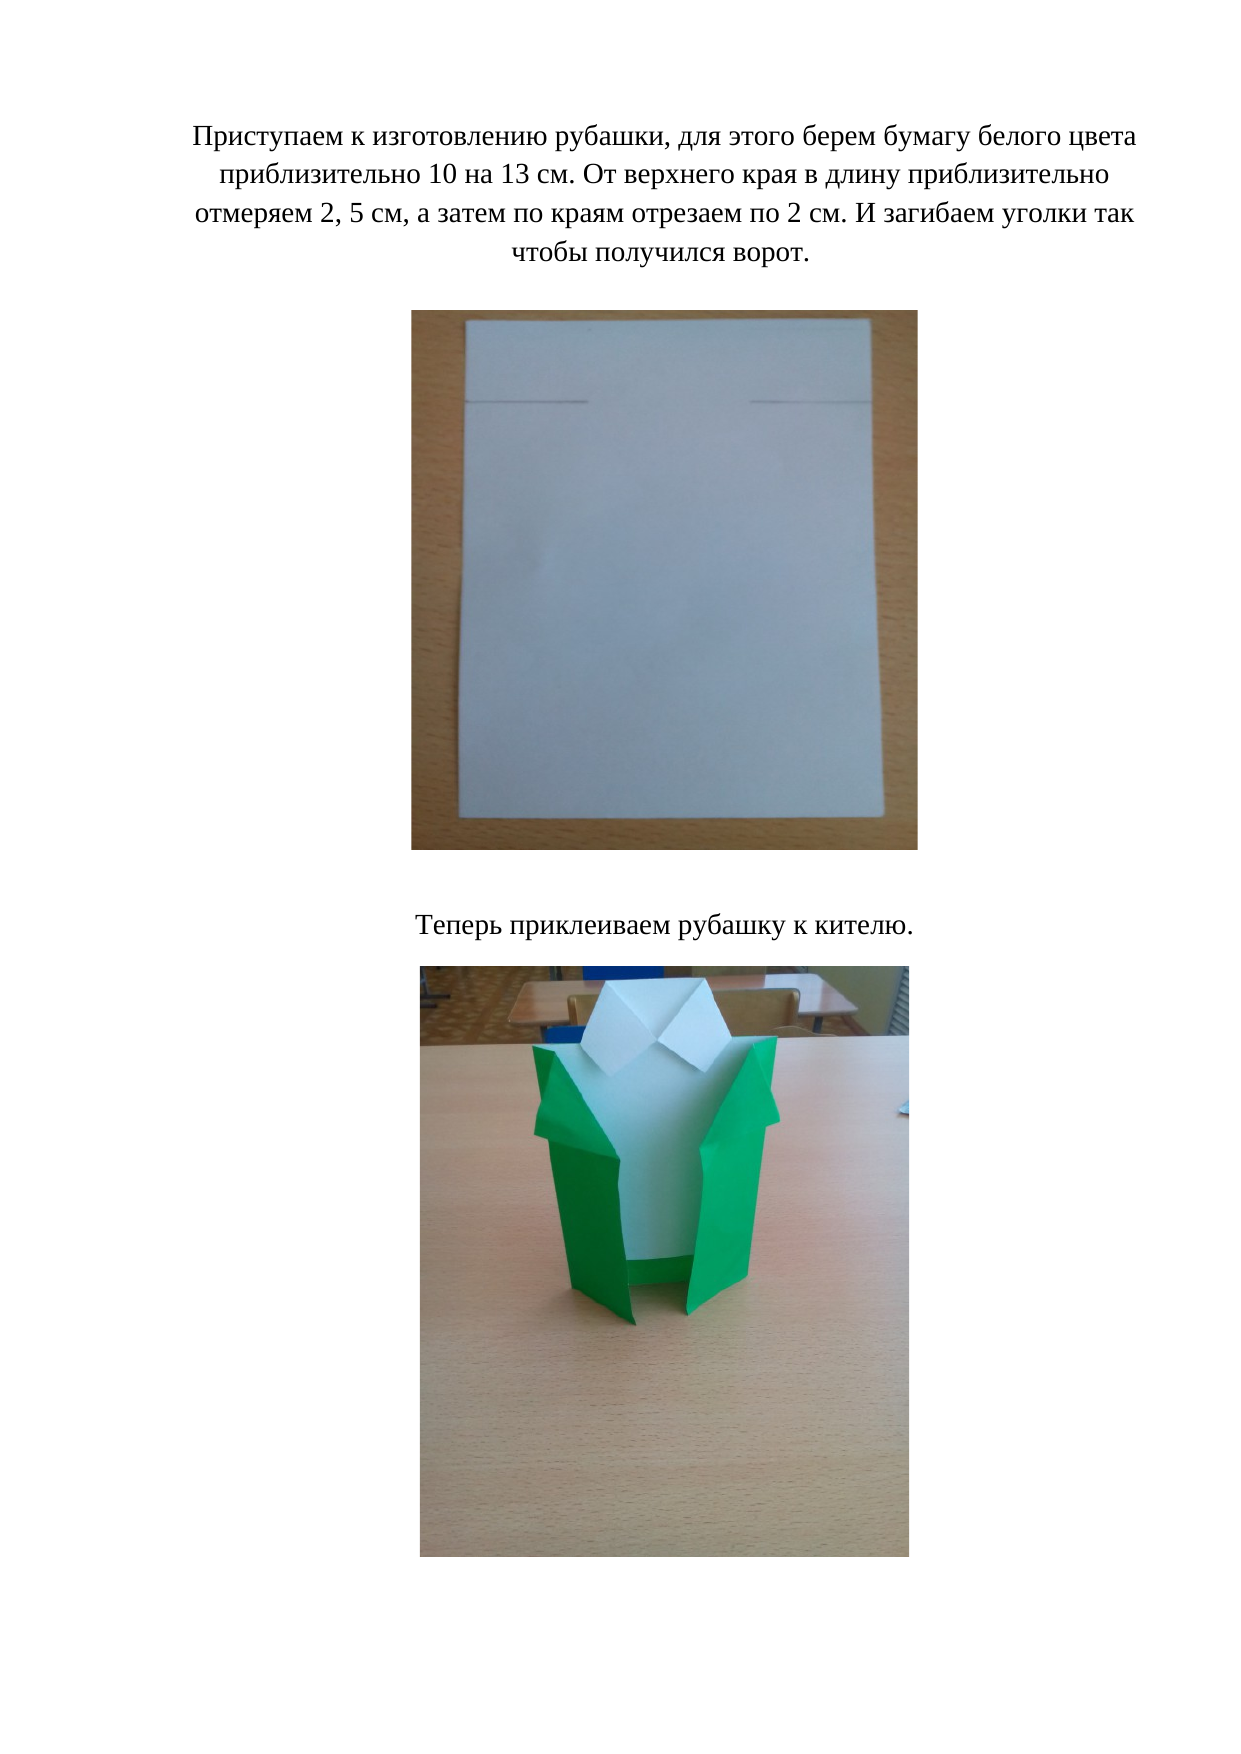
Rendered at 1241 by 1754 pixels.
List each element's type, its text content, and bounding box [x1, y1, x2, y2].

text Теперь приклеиваем рубашку к кителю. [177, 907, 1152, 941]
picture [411, 310, 918, 850]
picture [419, 966, 910, 1557]
